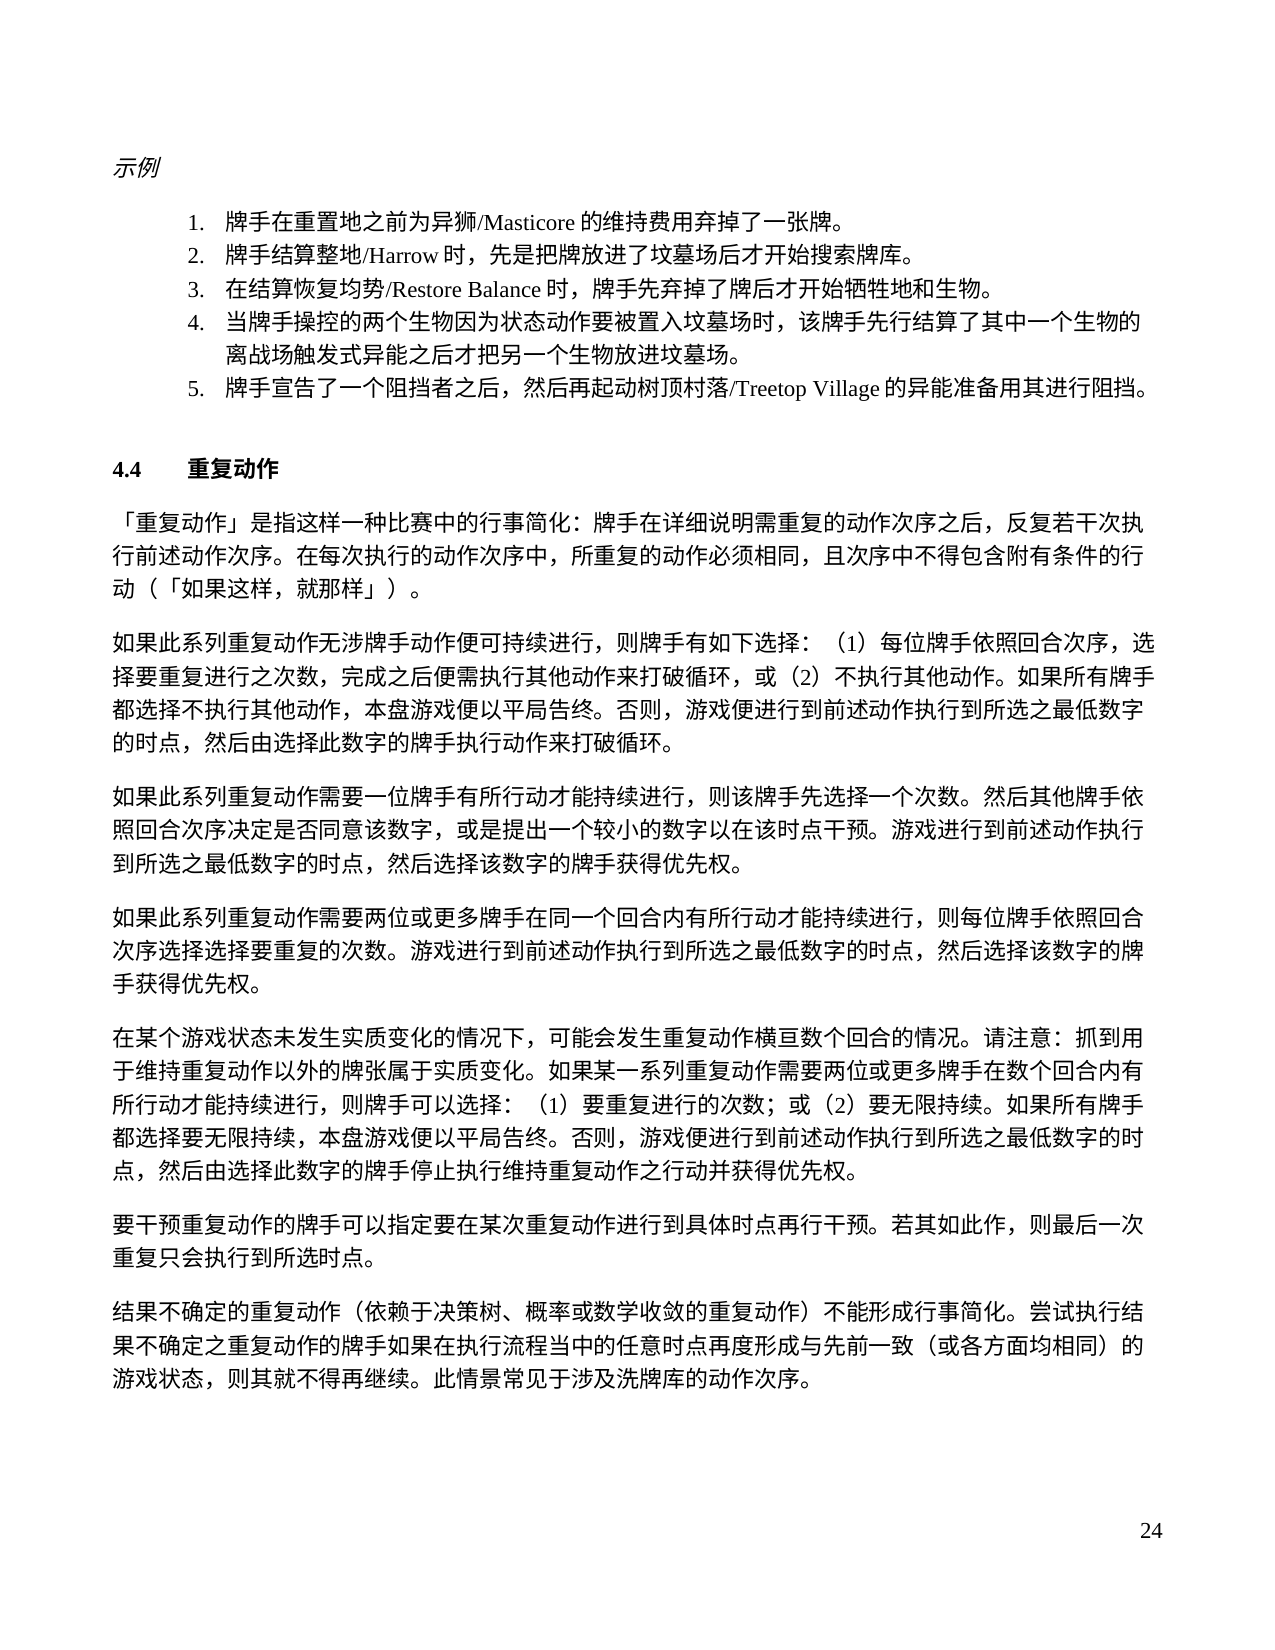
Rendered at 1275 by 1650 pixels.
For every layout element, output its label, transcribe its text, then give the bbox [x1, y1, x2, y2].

text 「重复动作」是指这样一种比赛中的行事简化：牌手在详细说明需重复的动作次序之后，反复若干次执行前述动作次序。在每次执行的动作次序中，所重复的动作必须相同，且次序中不得包含附有条件的行动（「如果这样，就那样」）。 [112, 505, 1162, 604]
text 如果此系列重复动作需要一位牌手有所行动才能持续进行，则该牌手先选择一个次数。然后其他牌手依照回合次序决定是否同意该数字，或是提出一个较小的数字以在该时点干预。游戏进行到前述动作执行到所选之最低数字的时点，然后选择该数字的牌手获得优先权。 [112, 779, 1162, 879]
list 牌手结算整地/Harrow时，先是把牌放进了坟墓场后才开始搜索牌库。 [187, 237, 1162, 271]
list 牌手在重置地之前为异狮/Masticore的维持费用弃掉了一张牌。 [187, 204, 1162, 237]
list 牌手宣告了一个阻挡者之后，然后再起动树顶村落/Treetop Village的异能准备用其进行阻挡。 [187, 370, 1162, 403]
text 如果此系列重复动作需要两位或更多牌手在同一个回合内有所行动才能持续进行，则每位牌手依照回合次序选择选择要重复的次数。游戏进行到前述动作执行到所选之最低数字的时点，然后选择该数字的牌手获得优先权。 [112, 899, 1162, 999]
subtitle 示例 [112, 150, 1162, 183]
text 结果不确定的重复动作（依赖于决策树、概率或数学收敛的重复动作）不能形成行事简化。尝试执行结果不确定之重复动作的牌手如果在执行流程当中的任意时点再度形成与先前一致（或各方面均相同）的游戏状态，则其就不得再继续。此情景常见于涉及洗牌库的动作次序。 [112, 1294, 1162, 1394]
list 当牌手操控的两个生物因为状态动作要被置入坟墓场时，该牌手先行结算了其中一个生物的离战场触发式异能之后才把另一个生物放进坟墓场。 [187, 304, 1162, 370]
text 要干预重复动作的牌手可以指定要在某次重复动作进行到具体时点再行干预。若其如此作，则最后一次重复只会执行到所选时点。 [112, 1207, 1162, 1273]
text 在某个游戏状态未发生实质变化的情况下，可能会发生重复动作横亘数个回合的情况。请注意：抓到用于维持重复动作以外的牌张属于实质变化。如果某一系列重复动作需要两位或更多牌手在数个回合内有所行动才能持续进行，则牌手可以选择：（1）要重复进行的次数；或（2）要无限持续。如果所有牌手都选择要无限持续，本盘游戏便以平局告终。否则，游戏便进行到前述动作执行到所选之最低数字的时点，然后由选择此数字的牌手停止执行维持重复动作之行动并获得优先权。 [112, 1020, 1162, 1186]
list 在结算恢复均势/Restore Balance时，牌手先弃掉了牌后才开始牺牲地和生物。 [187, 271, 1162, 304]
subtitle 4.4 重复动作 [112, 451, 1162, 484]
text 如果此系列重复动作无涉牌手动作便可持续进行，则牌手有如下选择：（1）每位牌手依照回合次序，选择要重复进行之次数，完成之后便需执行其他动作来打破循环，或（2）不执行其他动作。如果所有牌手都选择不执行其他动作，本盘游戏便以平局告终。否则，游戏便进行到前述动作执行到所选之最低数字的时点，然后由选择此数字的牌手执行动作来打破循环。 [112, 625, 1162, 758]
